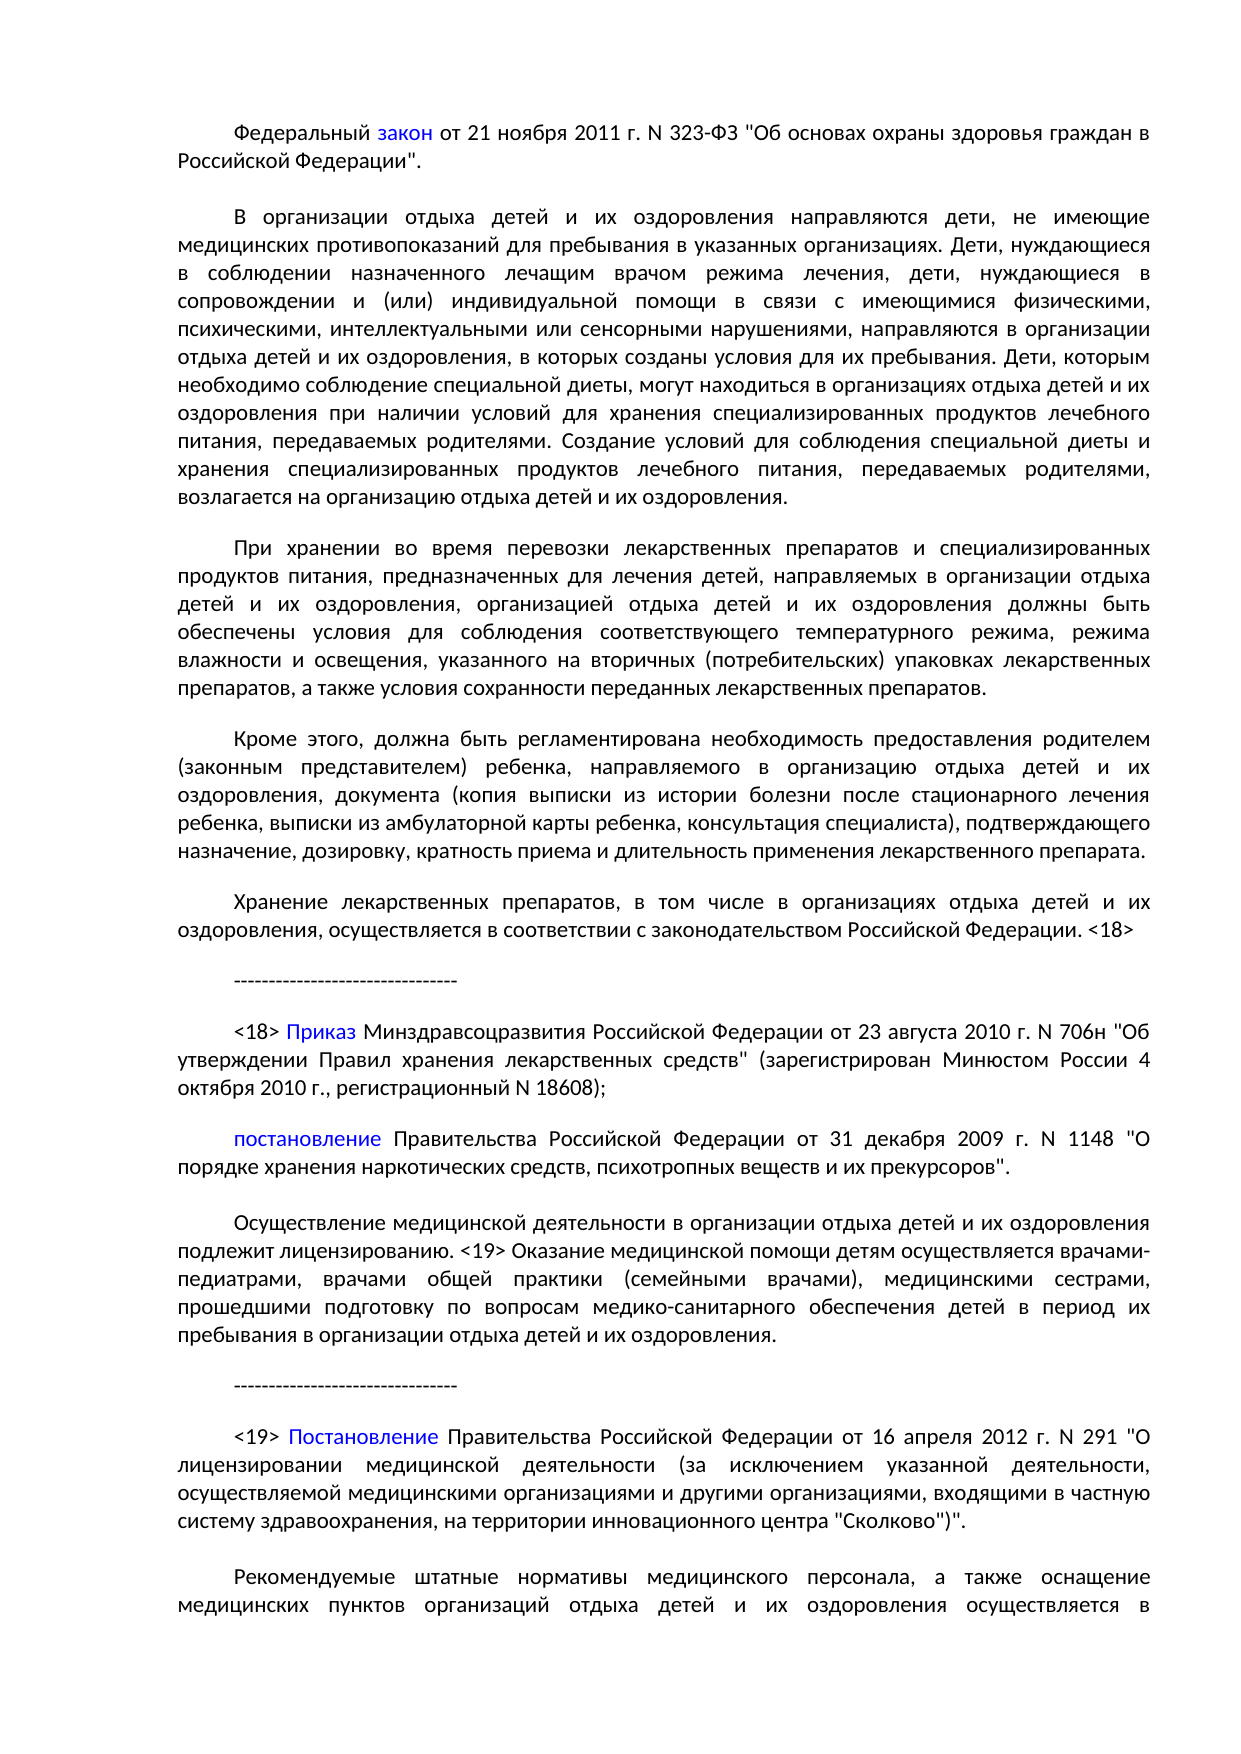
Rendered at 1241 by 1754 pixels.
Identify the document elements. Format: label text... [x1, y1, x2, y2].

text Хранение лекарственных препаратов, в том числе в организациях отдыха детей и их оздоровления, осуществляется в соответствии с законодательством Российской Федерации. <18> [177, 887, 1152, 943]
text Кроме этого, должна быть регламентирована необходимость предоставления родителем (законным представителем) ребенка, направляемого в организацию отдыха детей и их оздоровления, документа (копия выписки из истории болезни после стационарного лечения ребенка, выписки из амбулаторной карты ребенка, консультация специалиста), подтверждающего назначение, дозировку, кратность приема и длительность применения лекарственного препарата. [177, 724, 1152, 864]
text -------------------------------- [177, 1371, 1152, 1399]
text <18> Приказ Минздравсоцразвития Российской Федерации от 23 августа 2010 г. N 706н "Об утверждении Правил хранения лекарственных средств" (зарегистрирован Минюстом России 4 октября 2010 г., регистрационный N 18608); [177, 1017, 1152, 1101]
text постановление Правительства Российской Федерации от 31 декабря 2009 г. N 1148 "О порядке хранения наркотических средств, психотропных веществ и их прекурсоров". [177, 1124, 1152, 1180]
text Федеральный закон от 21 ноября 2011 г. N 323-ФЗ "Об основах охраны здоровья граждан в Российской Федерации". [177, 118, 1152, 174]
text <19> Постановление Правительства Российской Федерации от 16 апреля 2012 г. N 291 "О лицензировании медицинской деятельности (за исключением указанной деятельности, осуществляемой медицинскими организациями и другими организациями, входящими в частную систему здравоохранения, на территории инновационного центра "Сколково")". [177, 1422, 1152, 1534]
text -------------------------------- [177, 966, 1152, 994]
text Осуществление медицинской деятельности в организации отдыха детей и их оздоровления подлежит лицензированию. <19> Оказание медицинской помощи детям осуществляется врачами-педиатрами, врачами общей практики (семейными врачами), медицинскими сестрами, прошедшими подготовку по вопросам медико-санитарного обеспечения детей в период их пребывания в организации отдыха детей и их оздоровления. [177, 1208, 1152, 1348]
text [177, 1562, 1152, 1618]
text При хранении во время перевозки лекарственных препаратов и специализированных продуктов питания, предназначенных для лечения детей, направляемых в организации отдыха детей и их оздоровления, организацией отдыха детей и их оздоровления должны быть обеспечены условия для соблюдения соответствующего температурного режима, режима влажности и освещения, указанного на вторичных (потребительских) упаковках лекарственных препаратов, а также условия сохранности переданных лекарственных препаратов. [177, 533, 1152, 701]
text В организации отдыха детей и их оздоровления направляются дети, не имеющие медицинских противопоказаний для пребывания в указанных организациях. Дети, нуждающиеся в соблюдении назначенного лечащим врачом режима лечения, дети, нуждающиеся в сопровождении и (или) индивидуальной помощи в связи с имеющимися физическими, психическими, интеллектуальными или сенсорными нарушениями, направляются в организации отдыха детей и их оздоровления, в которых созданы условия для их пребывания. Дети, которым необходимо соблюдение специальной диеты, могут находиться в организациях отдыха детей и их оздоровления при наличии условий для хранения специализированных продуктов лечебного питания, передаваемых родителями. Создание условий для соблюдения специальной диеты и хранения специализированных продуктов лечебного питания, передаваемых родителями, возлагается на организацию отдыха детей и их оздоровления. [177, 202, 1152, 510]
